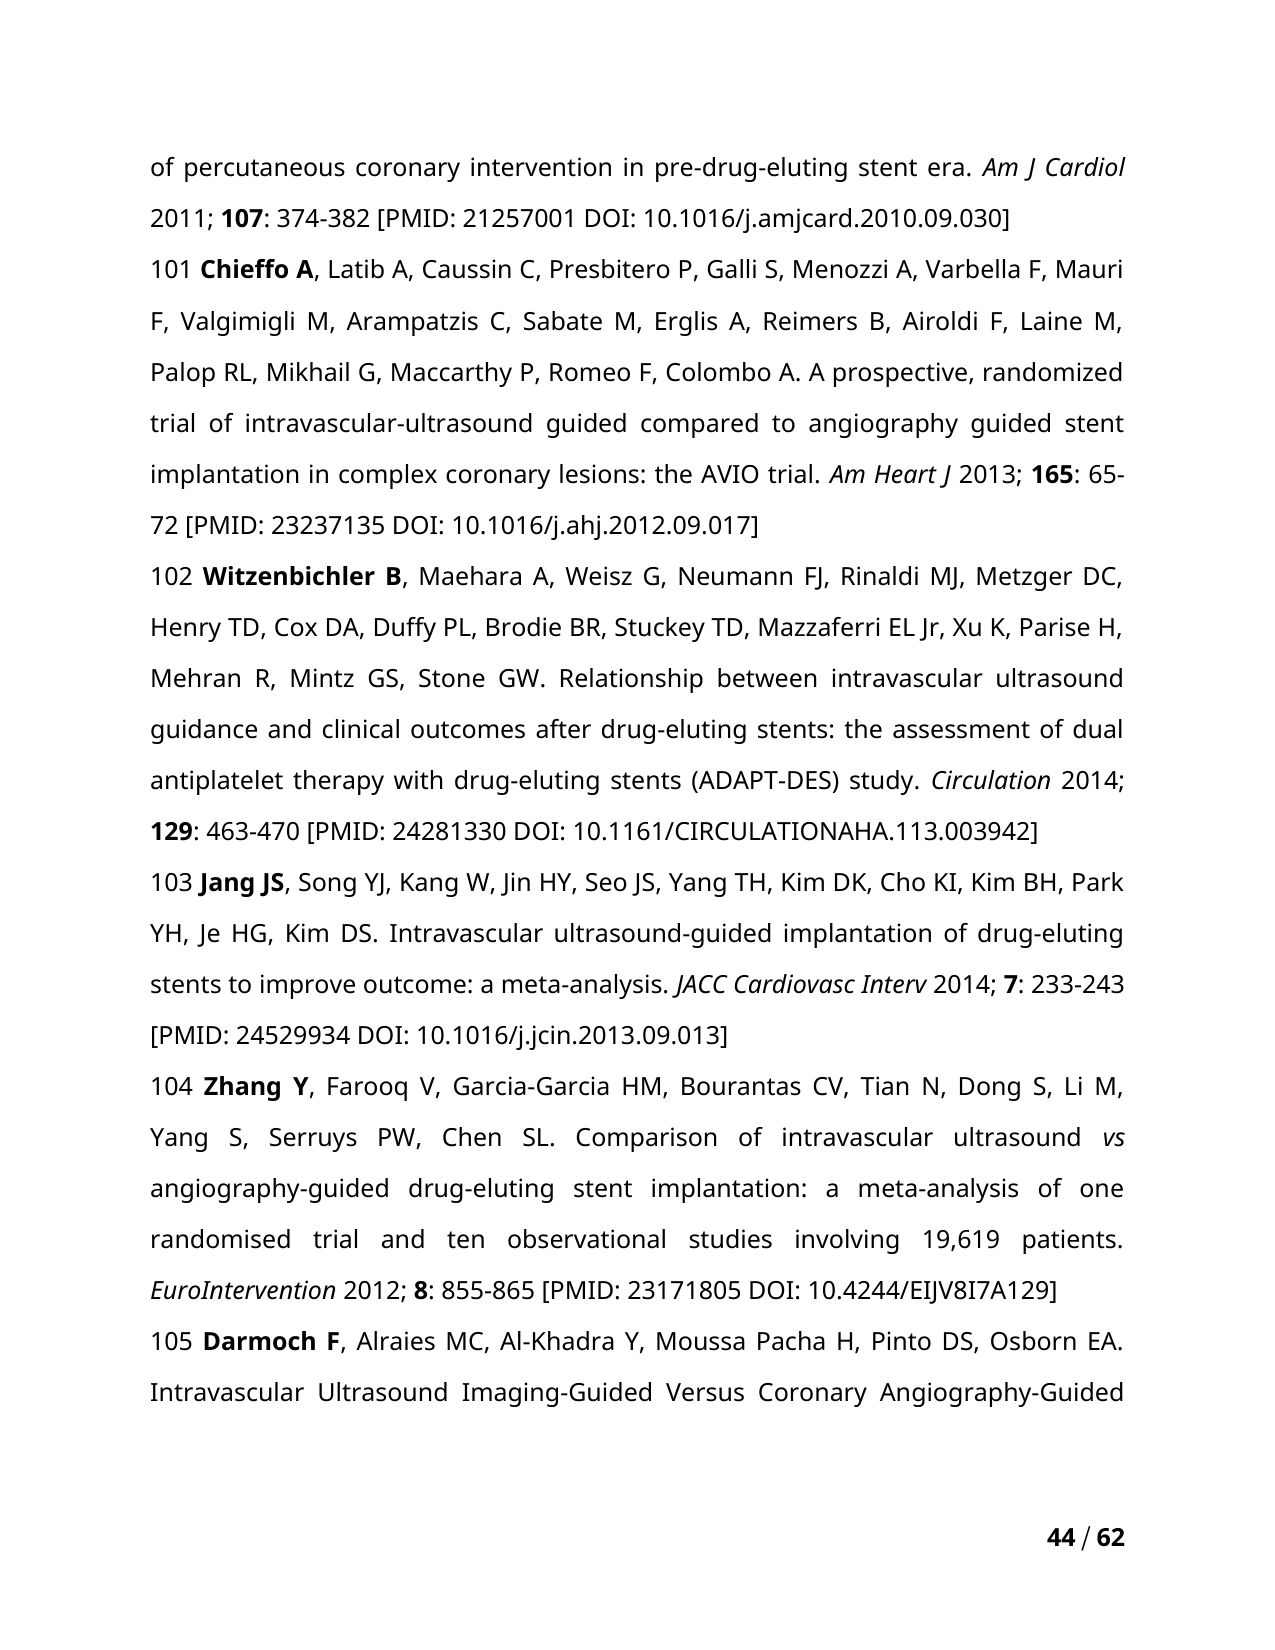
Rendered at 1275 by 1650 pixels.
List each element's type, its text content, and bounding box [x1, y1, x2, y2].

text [150, 1324, 1125, 1409]
text 102 Witzenbichler B, Maehara A, Weisz G, Neumann FJ, Rinaldi MJ, Metzger DC, Henry TD, Cox DA, Duffy PL, Brodie BR, Stuckey TD, Mazzaferri EL Jr, Xu K, Parise H, Mehran R, Mintz GS, Stone GW. Relationship between intravascular ultrasound guidance and clinical outcomes after drug-eluting stents: the assessment of dual antiplatelet therapy with drug-eluting stents (ADAPT-DES) study. Circulation 2014; 129: 463-470 [PMID: 24281330 DOI: 10.1161/CIRCULATIONAHA.113.003942] [150, 558, 1125, 848]
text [150, 150, 1125, 235]
text 104 Zhang Y, Farooq V, Garcia-Garcia HM, Bourantas CV, Tian N, Dong S, Li M, Yang S, Serruys PW, Chen SL. Comparison of intravascular ultrasound vs angiography-guided drug-eluting stent implantation: a meta-analysis of one randomised trial and ten observational studies involving 19,619 patients. EuroIntervention 2012; 8: 855-865 [PMID: 23171805 DOI: 10.4244/EIJV8I7A129] [150, 1069, 1125, 1307]
text 101 Chieffo A, Latib A, Caussin C, Presbitero P, Galli S, Menozzi A, Varbella F, Mauri F, Valgimigli M, Arampatzis C, Sabate M, Erglis A, Reimers B, Airoldi F, Laine M, Palop RL, Mikhail G, Maccarthy P, Romeo F, Colombo A. A prospective, randomized trial of intravascular-ultrasound guided compared to angiography guided stent implantation in complex coronary lesions: the AVIO trial. Am Heart J 2013; 165: 65-72 [PMID: 23237135 DOI: 10.1016/j.ahj.2012.09.017] [150, 252, 1125, 541]
text 103 Jang JS, Song YJ, Kang W, Jin HY, Seo JS, Yang TH, Kim DK, Cho KI, Kim BH, Park YH, Je HG, Kim DS. Intravascular ultrasound-guided implantation of drug-eluting stents to improve outcome: a meta-analysis. JACC Cardiovasc Interv 2014; 7: 233-243 [PMID: 24529934 DOI: 10.1016/j.jcin.2013.09.013] [150, 864, 1125, 1052]
